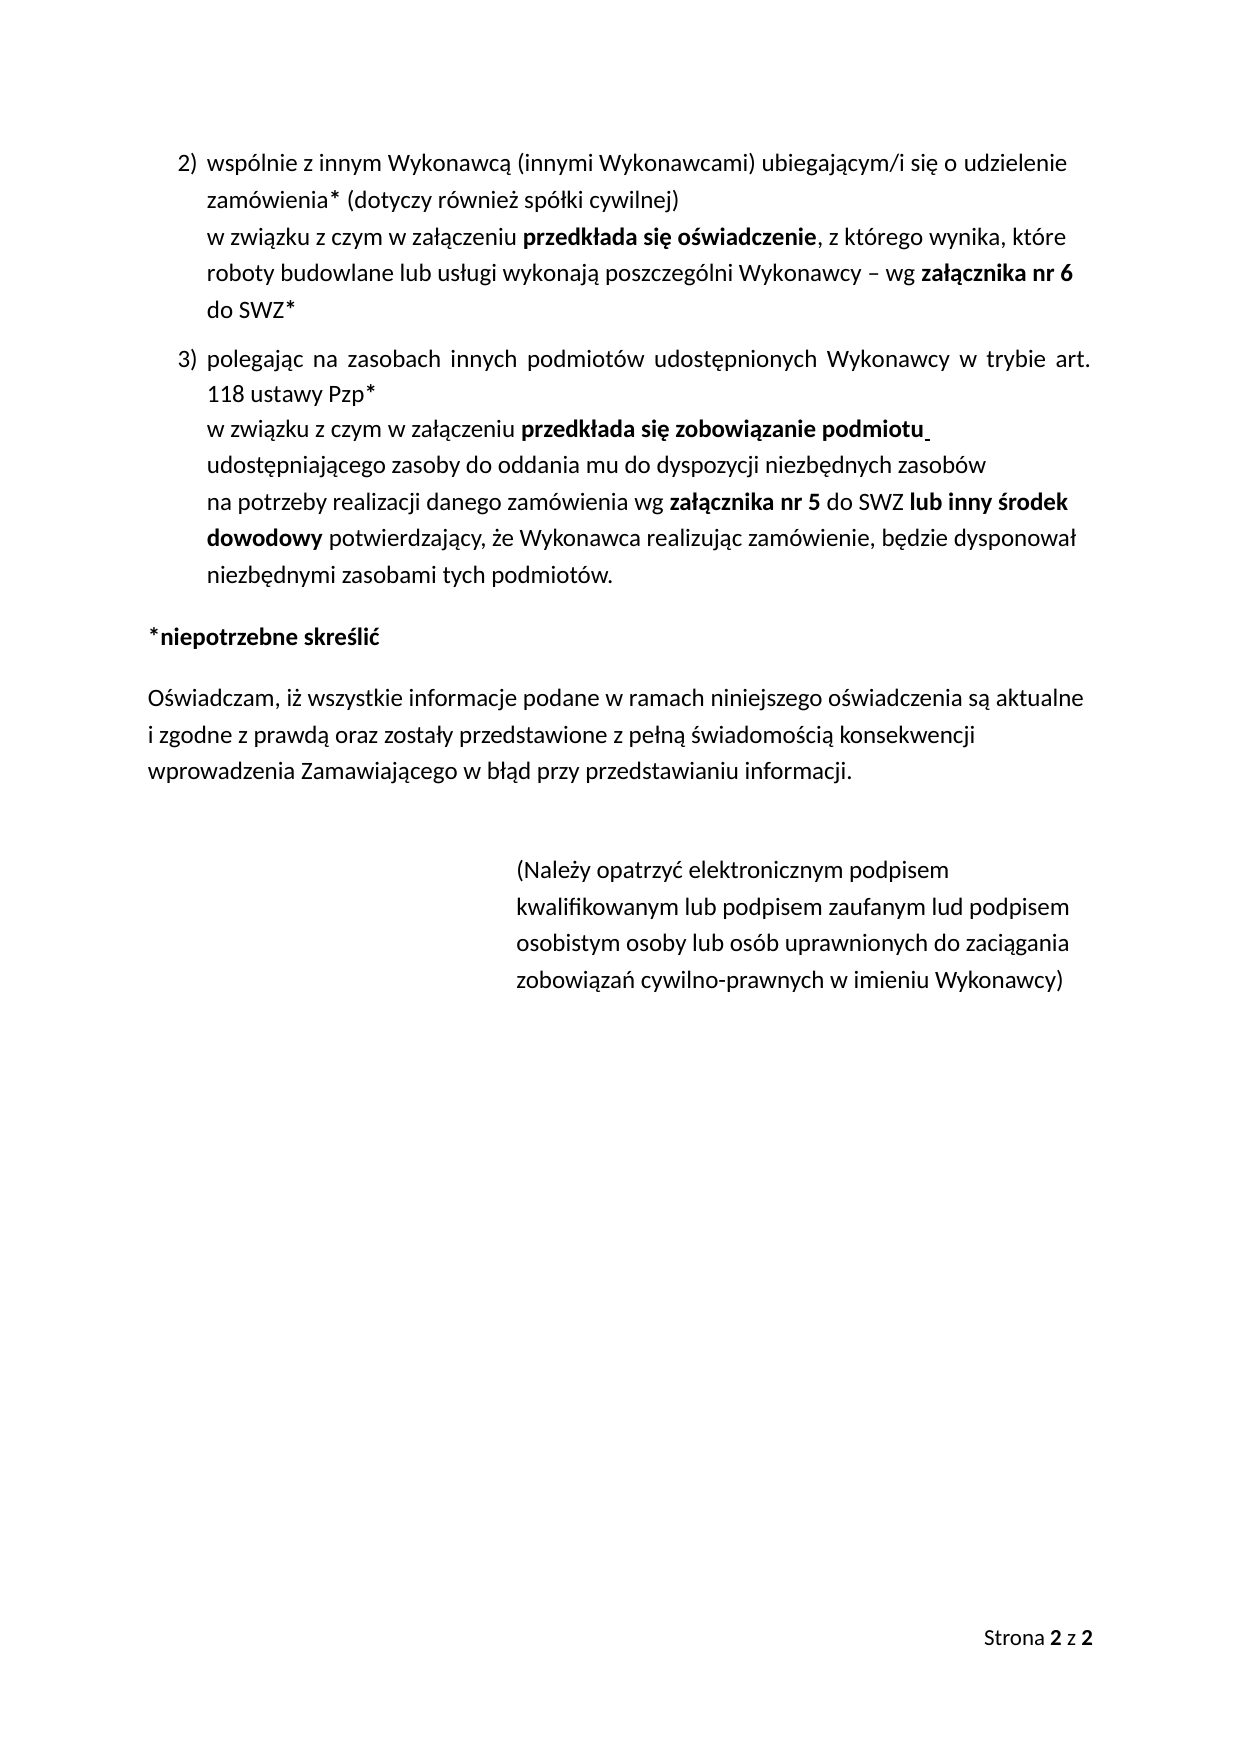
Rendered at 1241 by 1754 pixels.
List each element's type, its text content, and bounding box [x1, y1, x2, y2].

text w związku z czym w załączeniu przedkłada się zobowiązanie podmiotu udostępniającego zasoby do oddania mu do dyspozycji niezbędnych zasobów na potrzeby realizacji danego zamówienia wg załącznika nr 5 do SWZ lub inny środek dowodowy potwierdzający, że Wykonawca realizując zamówienie, będzie dysponował niezbędnymi zasobami tych podmiotów. [207, 413, 1093, 590]
text Oświadczam, iż wszystkie informacje podane w ramach niniejszego oświadczenia są aktualne i zgodne z prawdą oraz zostały przedstawione z pełną świadomością konsekwencji wprowadzenia Zamawiającego w błąd przy przedstawianiu informacji. [148, 682, 1093, 786]
list w związku z czym w załączeniu przedkłada się oświadczenie, z którego wynika, które roboty budowlane lub usługi wykonają poszczególni Wykonawcy – wg załącznika nr 6 do SWZ* [207, 221, 1093, 324]
text (Należy opatrzyć elektronicznym podpisem kwalifikowanym lub podpisem zaufanym lud podpisem osobistym osoby lub osób uprawnionych do zaciągania zobowiązań cywilno-prawnych w imieniu Wykonawcy) [516, 854, 1093, 995]
text *niepotrzebne skreślić [148, 621, 1093, 651]
list wspólnie z innym Wykonawcą (innymi Wykonawcami) ubiegającym/i się o udzielenie zamówienia* (dotyczy również spółki cywilnej) [177, 148, 1093, 215]
list polegając na zasobach innych podmiotów udostępnionych Wykonawcy w trybie art. 118 ustawy Pzp* [177, 343, 1093, 408]
